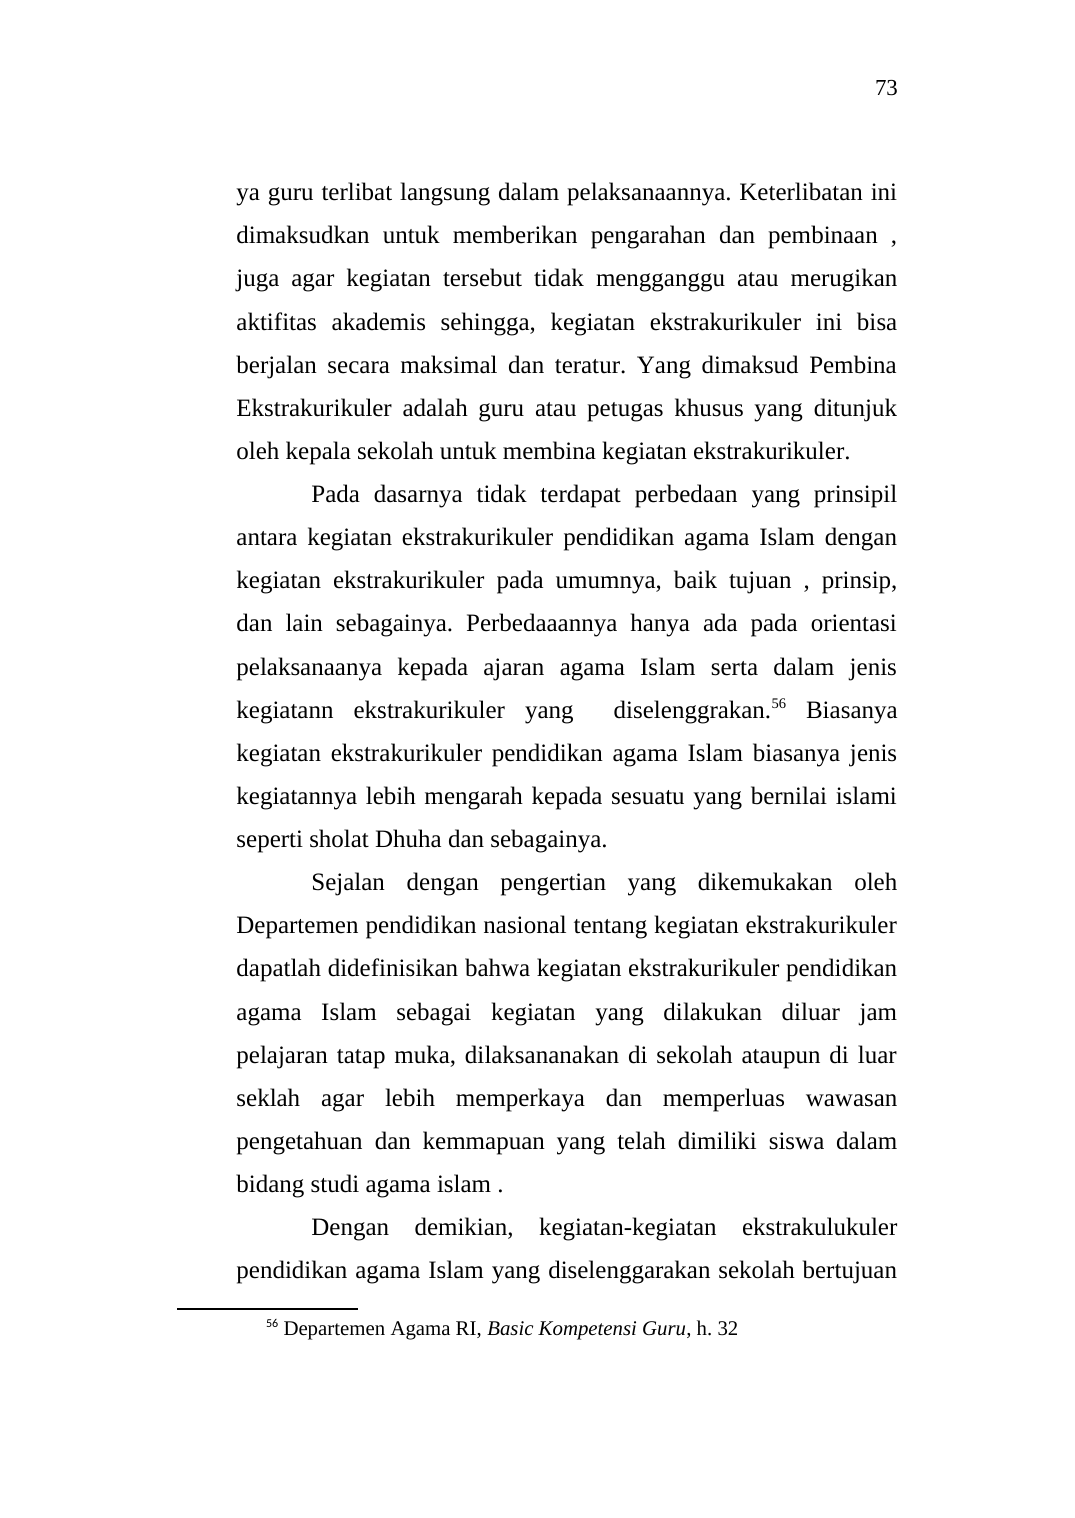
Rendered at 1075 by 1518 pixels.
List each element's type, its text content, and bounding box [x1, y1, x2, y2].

text Pada dasarnya tidak terdapat perbedaan yang prinsipil antara kegiatan ekstrakurikuler pendidikan agama Islam dengan kegiatan ekstrakurikuler pada umumnya, baik tujuan , prinsip, dan lain sebagainya. Perbedaaannya hanya ada pada orientasi pelaksanaanya kepada ajaran agama Islam serta dalam jenis kegiatann ekstrakurikuler yang diselenggrakan. Biasanya kegiatan ekstrakurikuler pendidikan agama Islam biasanya jenis kegiatannya lebih mengarah kepada sesuatu yang bernilai islami seperti sholat Dhuha dan sebagainya. [236, 479, 898, 853]
text Sejalan dengan pengertian yang dikemukakan oleh Departemen pendidikan nasional tentang kegiatan ekstrakurikuler dapatlah didefinisikan bahwa kegiatan ekstrakurikuler pendidikan agama Islam sebagai kegiatan yang dilakukan diluar jam pelajaran tatap muka, dilaksananakan di sekolah ataupun di luar seklah agar lebih memperkaya dan memperluas wawasan pengetahuan dan kemmapuan yang telah dimiliki siswa dalam bidang studi agama islam . [236, 867, 898, 1198]
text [236, 1212, 898, 1284]
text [236, 177, 898, 465]
